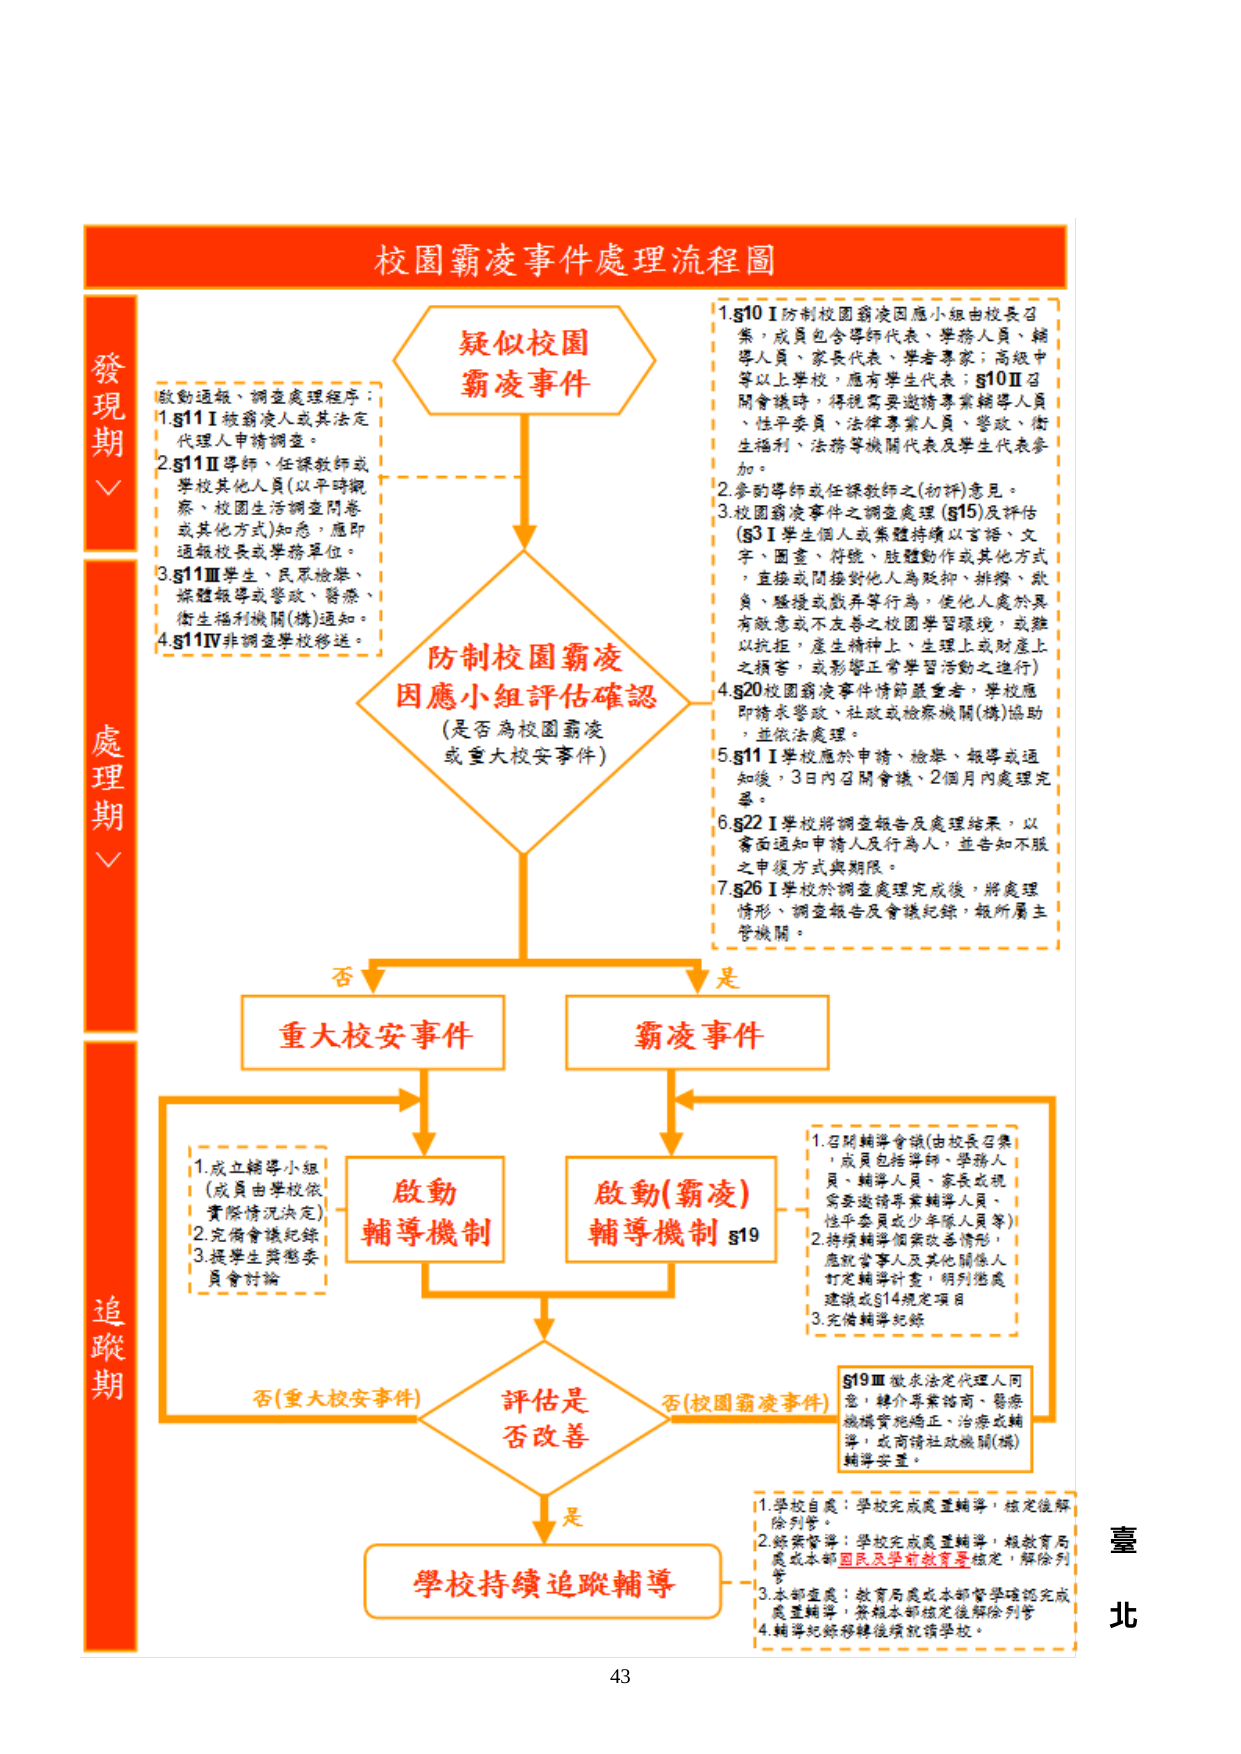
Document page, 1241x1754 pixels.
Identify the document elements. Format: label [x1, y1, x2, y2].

picture [79, 218, 1078, 1661]
text [89, 1502, 1152, 1652]
